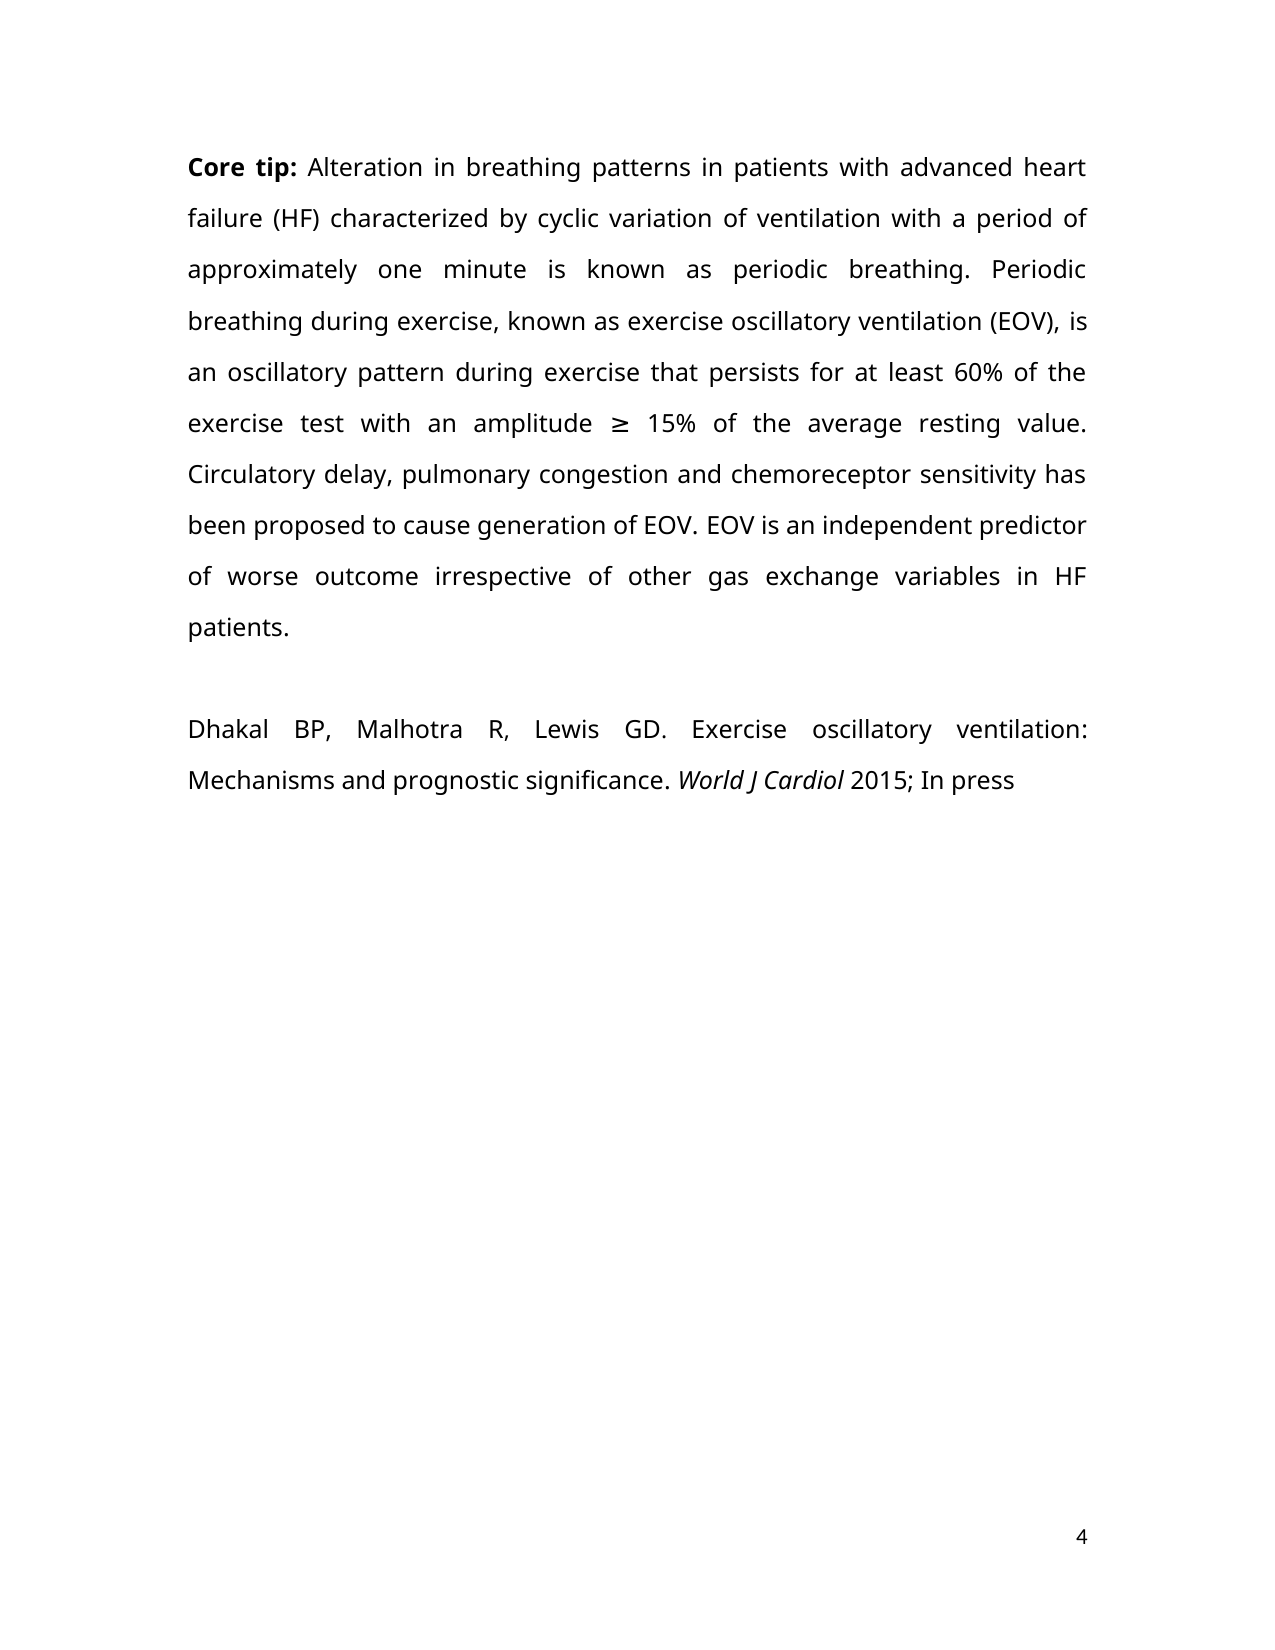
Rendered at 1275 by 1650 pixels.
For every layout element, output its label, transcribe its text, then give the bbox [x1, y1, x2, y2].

text Dhakal BP, Malhotra R, Lewis GD. Exercise oscillatory ventilation: Mechanisms and prognostic significance. World J Cardiol 2015; In press [187, 711, 1087, 797]
text Core tip: Alteration in breathing patterns in patients with advanced heart failure (HF) characterized by cyclic variation of ventilation with a period of approximately one minute is known as periodic breathing. Periodic breathing during exercise, known as exercise oscillatory ventilation (EOV), is an oscillatory pattern during exercise that persists for at least 60% of the exercise test with an amplitude ≥ 15% of the average resting value. Circulatory delay, pulmonary congestion and chemoreceptor sensitivity has been proposed to cause generation of EOV. EOV is an independent predictor of worse outcome irrespective of other gas exchange variables in HF patients. [187, 150, 1087, 643]
